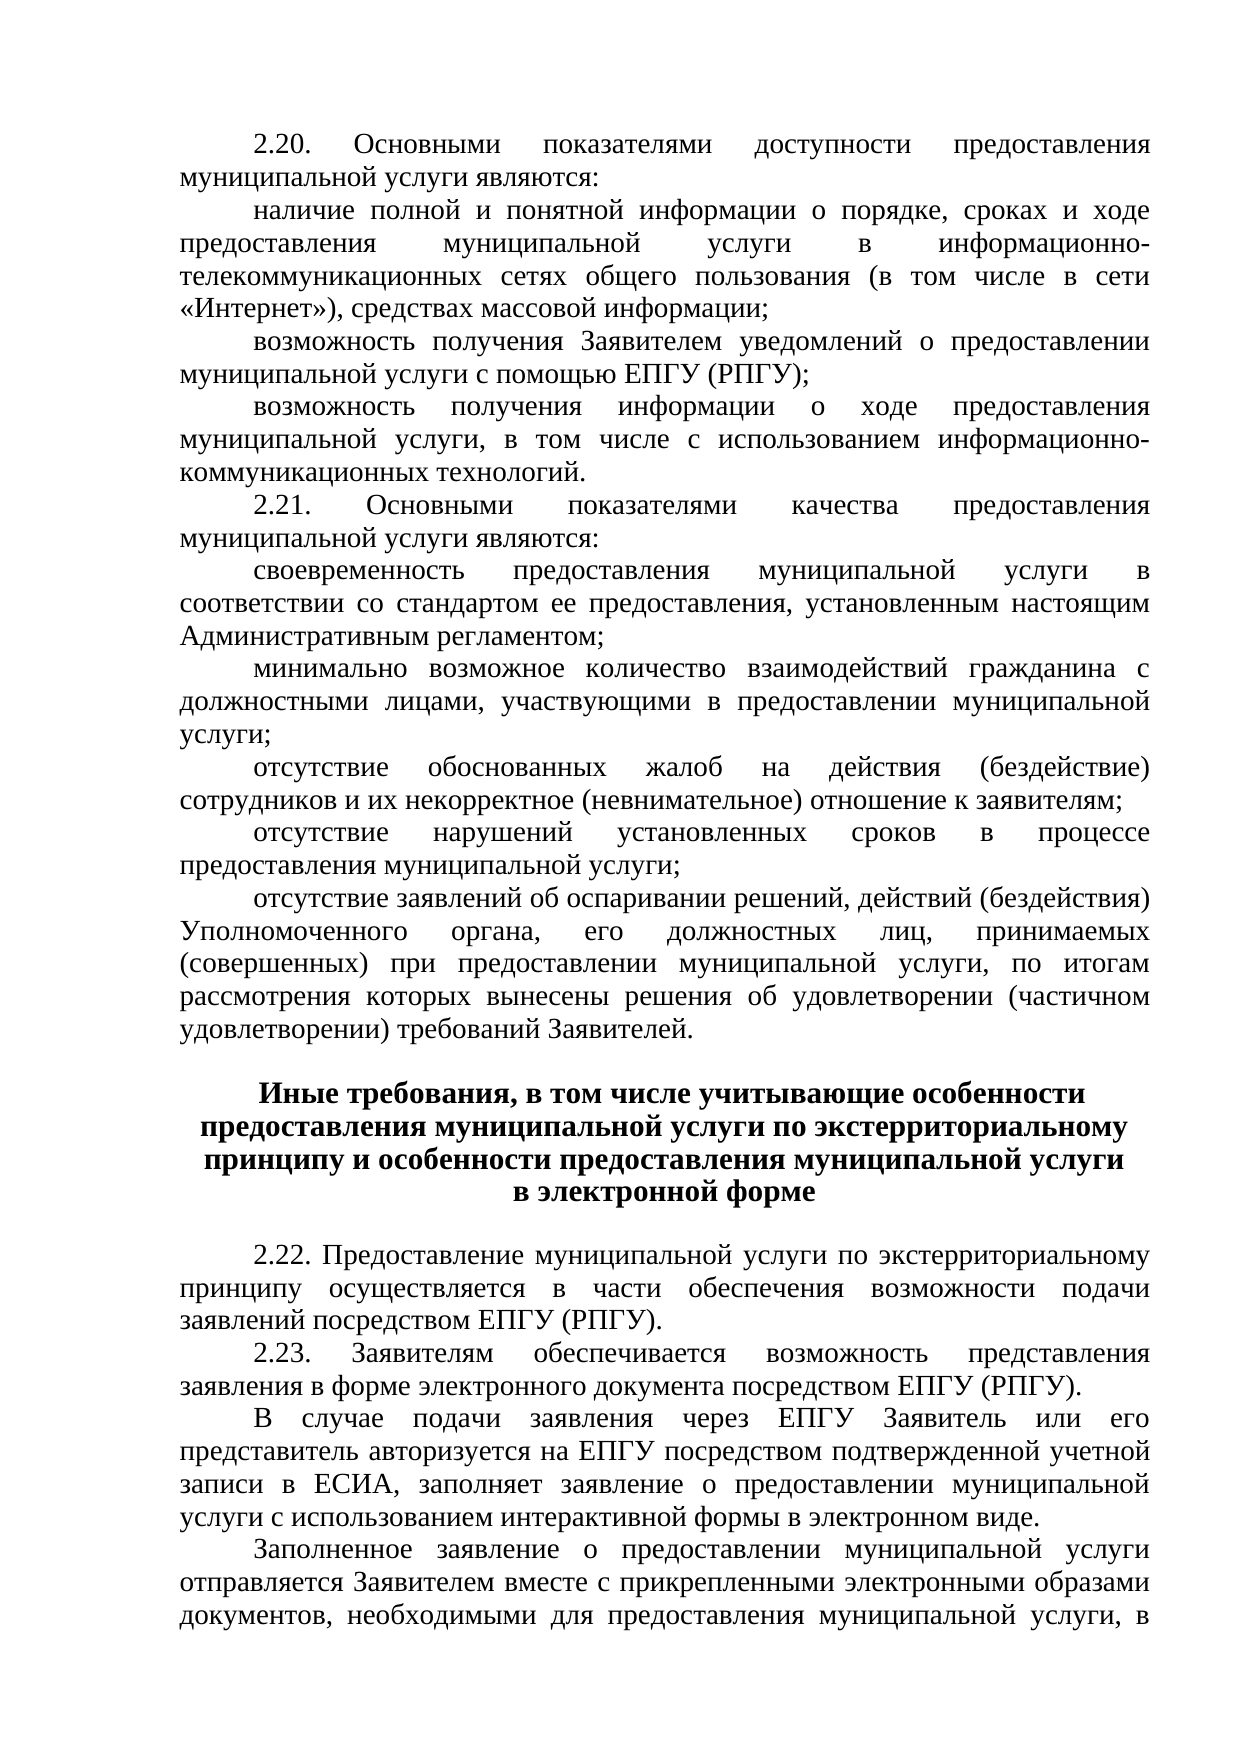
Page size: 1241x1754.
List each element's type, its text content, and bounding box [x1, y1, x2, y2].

text Иные требования, в том числе учитывающие особенности предоставления муниципальной услуги по экстерриториальному принципу и особенности предоставления муниципальной услуги в электронной форме [198, 1078, 1130, 1209]
text отсутствие заявлений об оспаривании решений, действий (бездействия) Уполномоченного органа, его должностных лиц, принимаемых (совершенных) при предоставлении муниципальной услуги, по итогам рассмотрения которых вынесены решения об удовлетворении (частичном удовлетворении) требований Заявителей. [179, 881, 1151, 1044]
text 2.23. Заявителям обеспечивается возможность представления заявления в форме электронного документа посредством ЕПГУ (РПГУ). [179, 1336, 1151, 1401]
text 2.20. Основными показателями доступности предоставления муниципальной услуги являются: [179, 128, 1151, 193]
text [179, 1533, 1151, 1631]
text 2.22. Предоставление муниципальной услуги по экстерриториальному принципу осуществляется в части обеспечения возможности подачи заявлений посредством ЕПГУ (РПГУ). [179, 1238, 1151, 1336]
text своевременность предоставления муниципальной услуги в соответствии со стандартом ее предоставления, установленным настоящим Административным регламентом; [179, 554, 1151, 651]
text наличие полной и понятной информации о порядке, сроках и ходе предоставления муниципальной услуги в информационно-телекоммуникационных сетях общего пользования (в том числе в сети «Интернет»), средствах массовой информации; [179, 193, 1151, 324]
text отсутствие обоснованных жалоб на действия (бездействие) сотрудников и их некорректное (невнимательное) отношение к заявителям; [179, 750, 1151, 815]
text 2.21. Основными показателями качества предоставления муниципальной услуги являются: [179, 488, 1151, 553]
text минимально возможное количество взаимодействий гражданина с должностными лицами, участвующими в предоставлении муниципальной услуги; [179, 652, 1151, 750]
text отсутствие нарушений установленных сроков в процессе предоставления муниципальной услуги; [179, 816, 1151, 881]
text возможность получения информации о ходе предоставления муниципальной услуги, в том числе с использованием информационно-коммуникационных технологий. [179, 390, 1151, 488]
text возможность получения Заявителем уведомлений о предоставлении муниципальной услуги с помощью ЕПГУ (РПГУ); [179, 324, 1151, 389]
text В случае подачи заявления через ЕПГУ Заявитель или его представитель авторизуется на ЕПГУ посредством подтвержденной учетной записи в ЕСИА, заполняет заявление о предоставлении муниципальной услуги с использованием интерактивной формы в электронном виде. [179, 1402, 1151, 1532]
